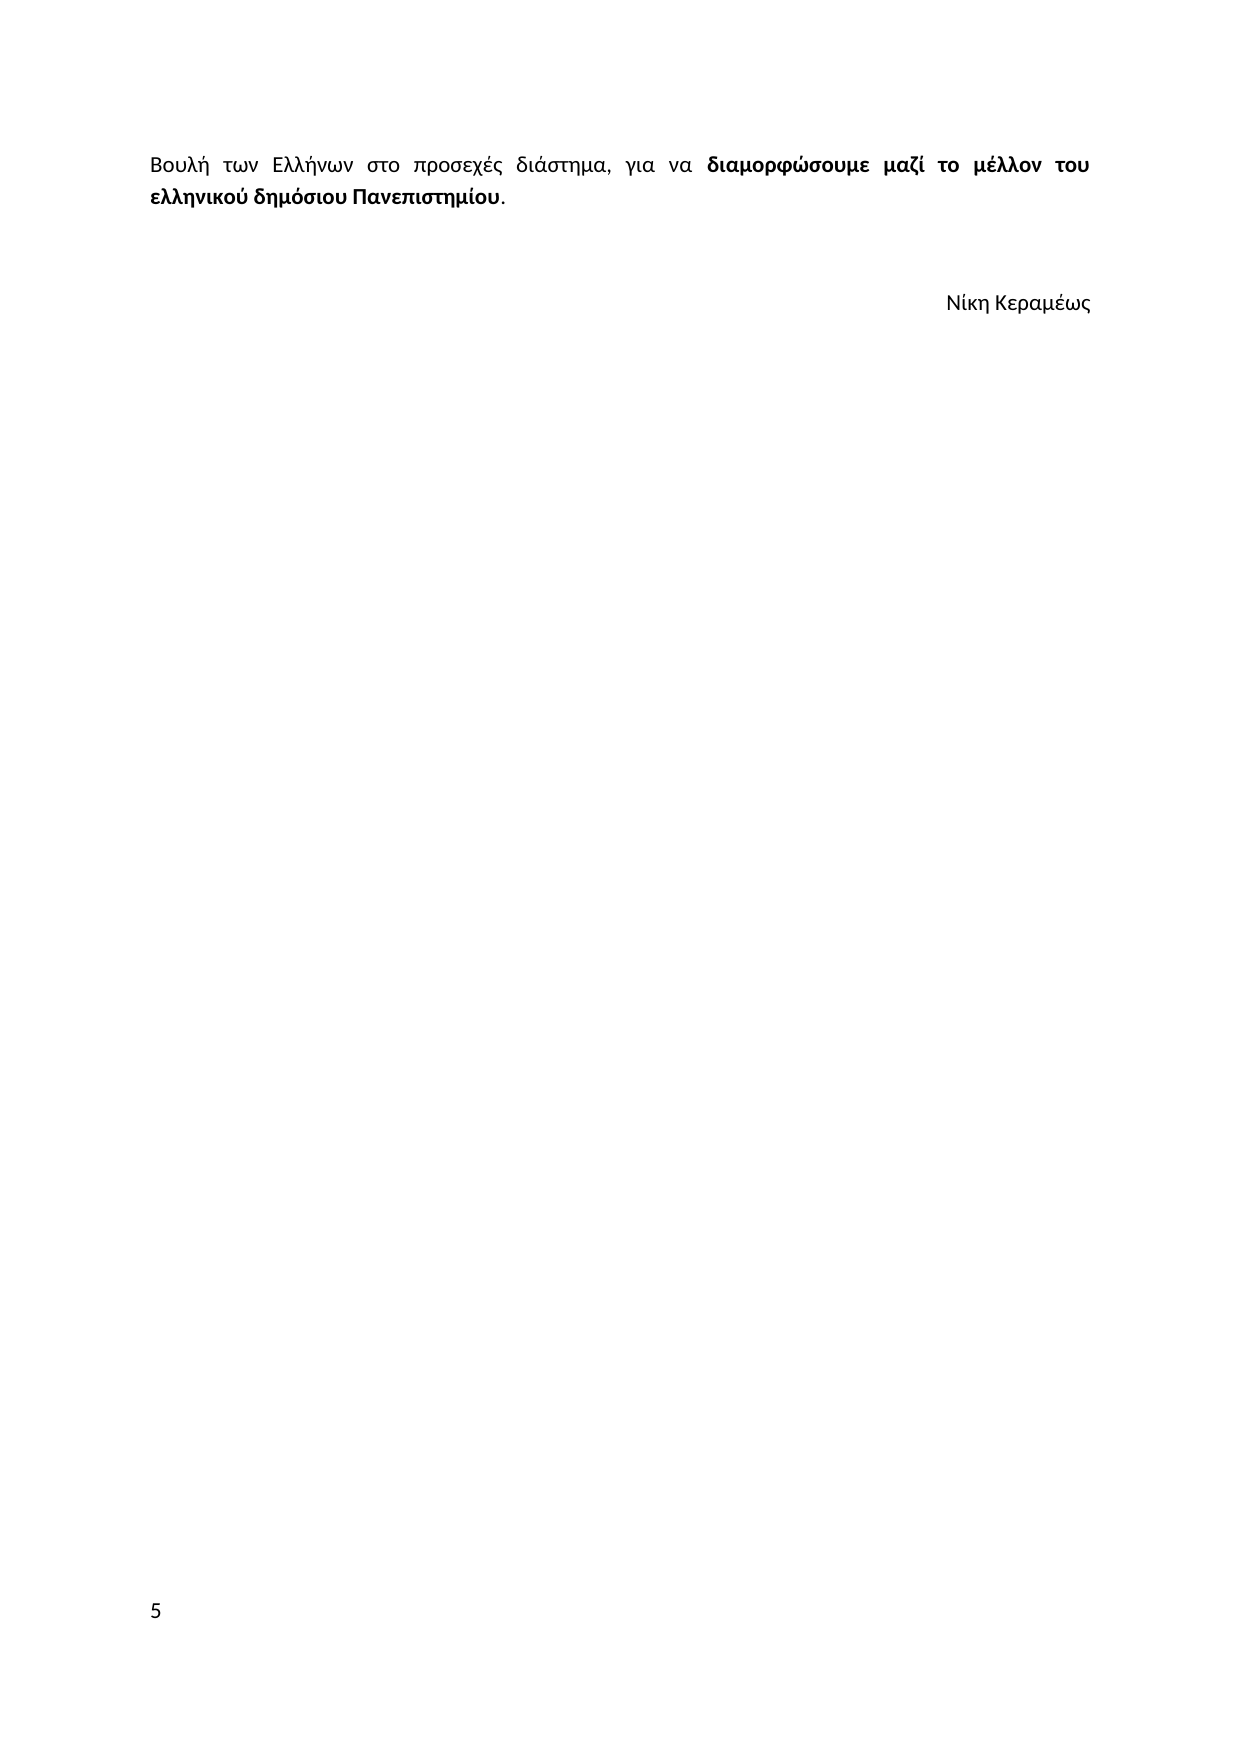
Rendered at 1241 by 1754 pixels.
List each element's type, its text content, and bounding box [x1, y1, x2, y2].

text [150, 150, 1090, 210]
text Νίκη Κεραμέως [150, 288, 1090, 316]
